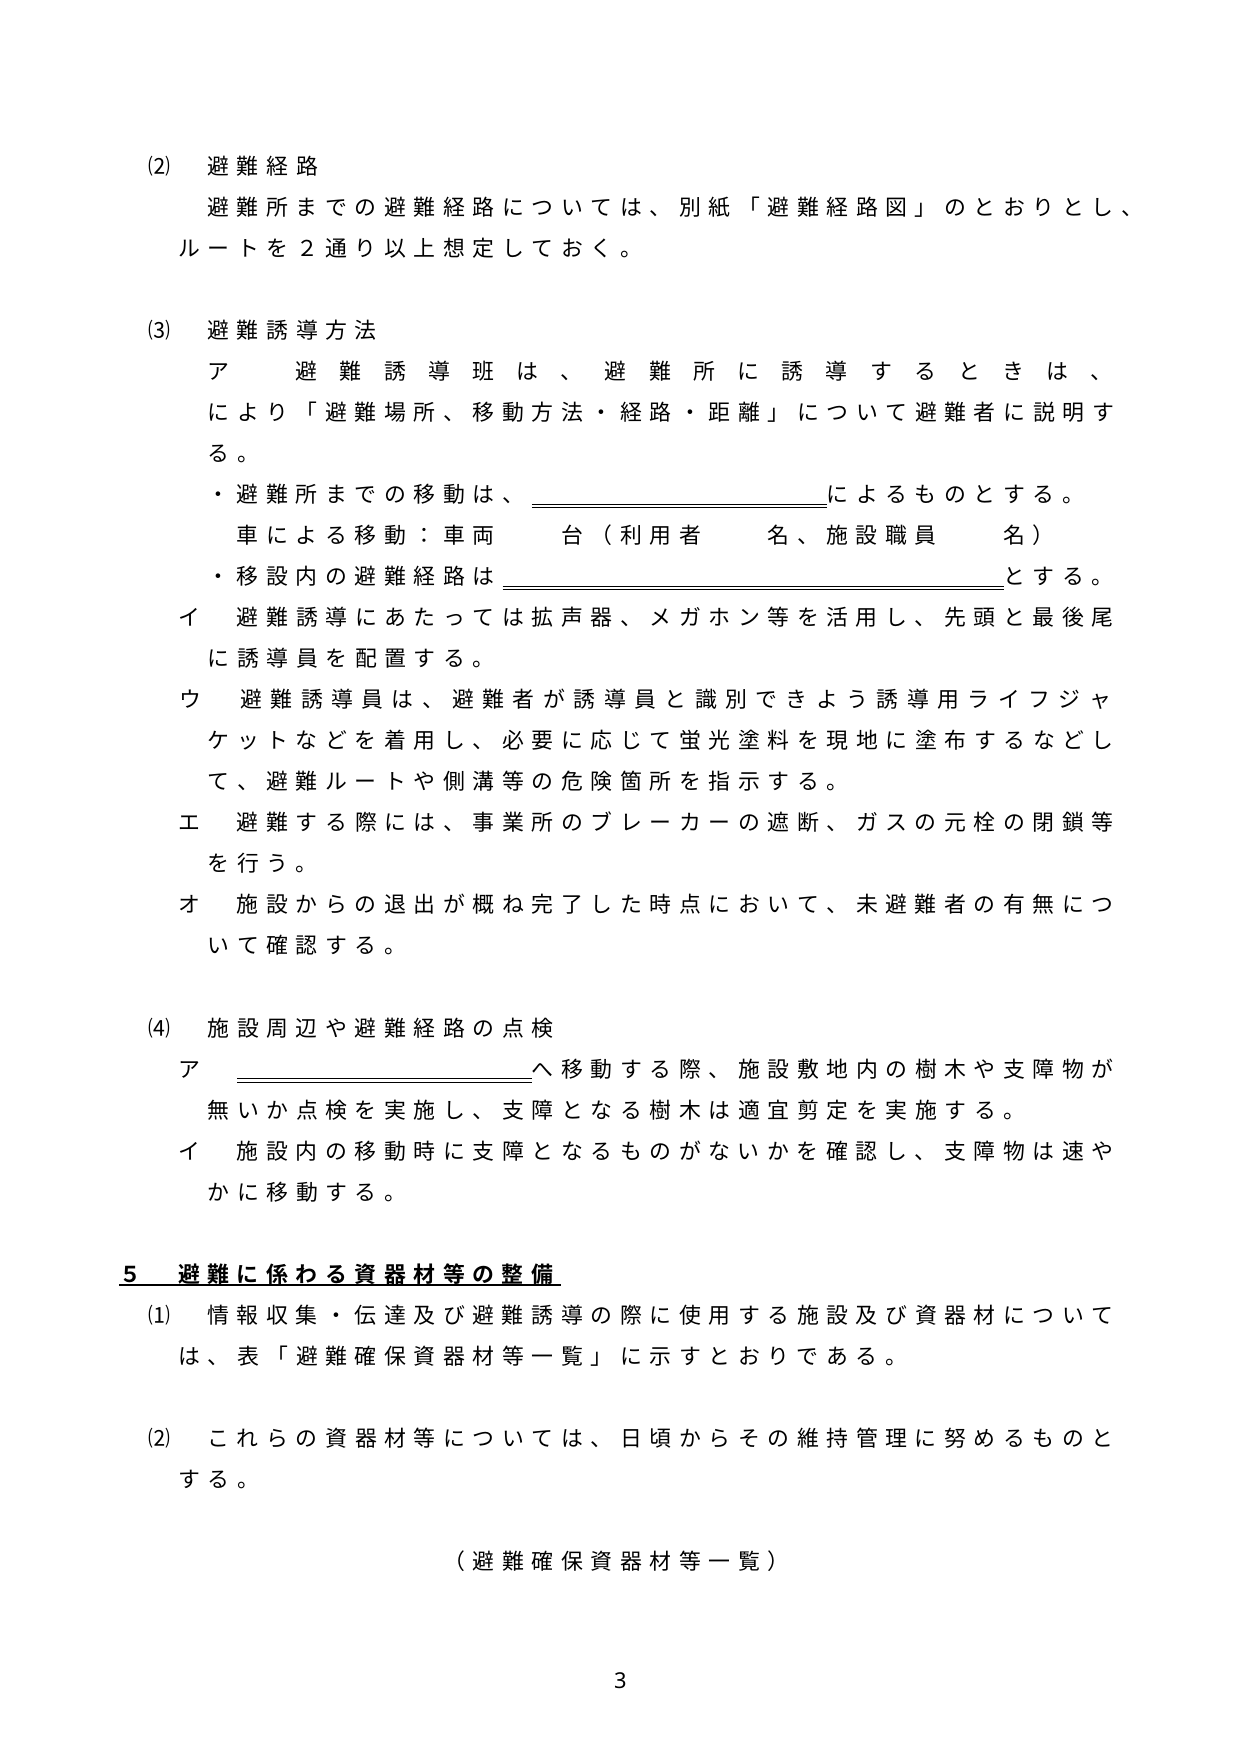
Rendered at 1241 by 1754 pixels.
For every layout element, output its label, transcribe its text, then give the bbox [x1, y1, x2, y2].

text ⑶ 避難誘導方法 [119, 308, 1121, 349]
text ア 避難誘導班は、避難所に誘導するときは、 により「避難場所、移動方法・経路・距離」について避難者に説明する。 [119, 349, 1121, 472]
text エ 避難する際には、事業所のブレーカーの遮断、ガスの元栓の閉鎖等を行う。 [119, 801, 1121, 883]
text イ 避難誘導にあたっては拡声器、メガホン等を活用し、先頭と最後尾に誘導員を配置する。 [119, 595, 1121, 677]
text ⑵ 避難経路 [119, 144, 1121, 185]
text ・避難所までの移動は、 によるものとする。 [119, 472, 1121, 513]
text 避難所までの避難経路については、別紙「避難経路図」のとおりとし、ルートを２通り以上想定しておく。 [119, 185, 1121, 267]
text 車による移動：車両 台（利用者 名、施設職員 名） [119, 513, 1121, 554]
text ア へ移動する際、施設敷地内の樹木や支障物が無いか点検を実施し、支障となる樹木は適宜剪定を実施する。 [119, 1047, 1121, 1129]
text ５ 避難に係わる資器材等の整備 [119, 1252, 1121, 1293]
text ⑴ 情報収集・伝達及び避難誘導の際に使用する施設及び資器材については、表「避難確保資器材等一覧」に示すとおりである。 [119, 1293, 1121, 1375]
text ・移設内の避難経路は とする。 [119, 554, 1121, 595]
text （避難確保資器材等一覧） [119, 1539, 1121, 1580]
text ⑵ これらの資器材等については、日頃からその維持管理に努めるものとする。 [119, 1416, 1121, 1498]
text イ 施設内の移動時に支障となるものがないかを確認し、支障物は速やかに移動する。 [119, 1129, 1121, 1211]
text オ 施設からの退出が概ね完了した時点において、未避難者の有無について確認する。 [119, 883, 1121, 965]
text ⑷ 施設周辺や避難経路の点検 [119, 1006, 1121, 1047]
text ウ 避難誘導員は、避難者が誘導員と識別できよう誘導用ライフジャケットなどを着用し、必要に応じて蛍光塗料を現地に塗布するなどして、避難ルートや側溝等の危険箇所を指示する。 [119, 677, 1121, 801]
